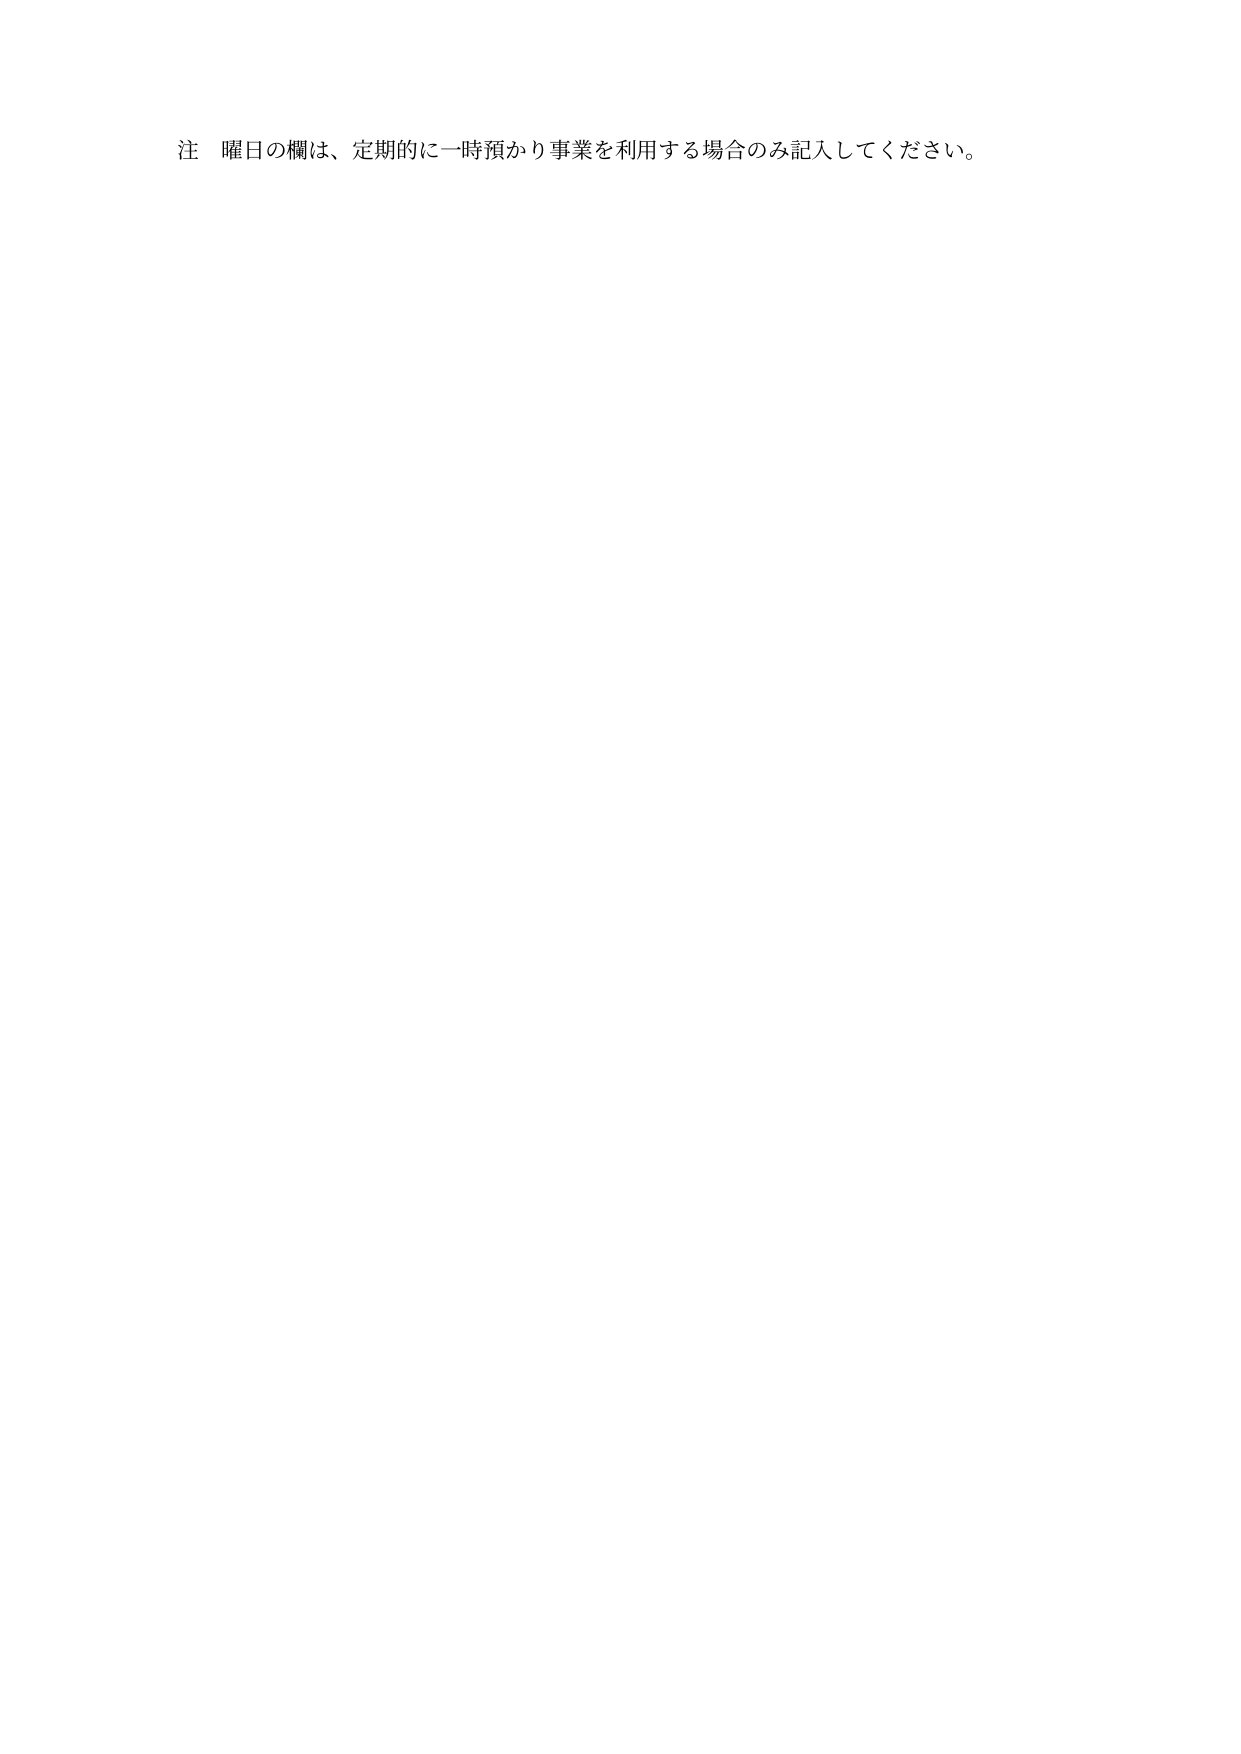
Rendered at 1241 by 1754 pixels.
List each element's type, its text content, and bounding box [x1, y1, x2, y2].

text 注 曜日の欄は、定期的に一時預かり事業を利用する場合のみ記入してください。 [177, 132, 1063, 167]
